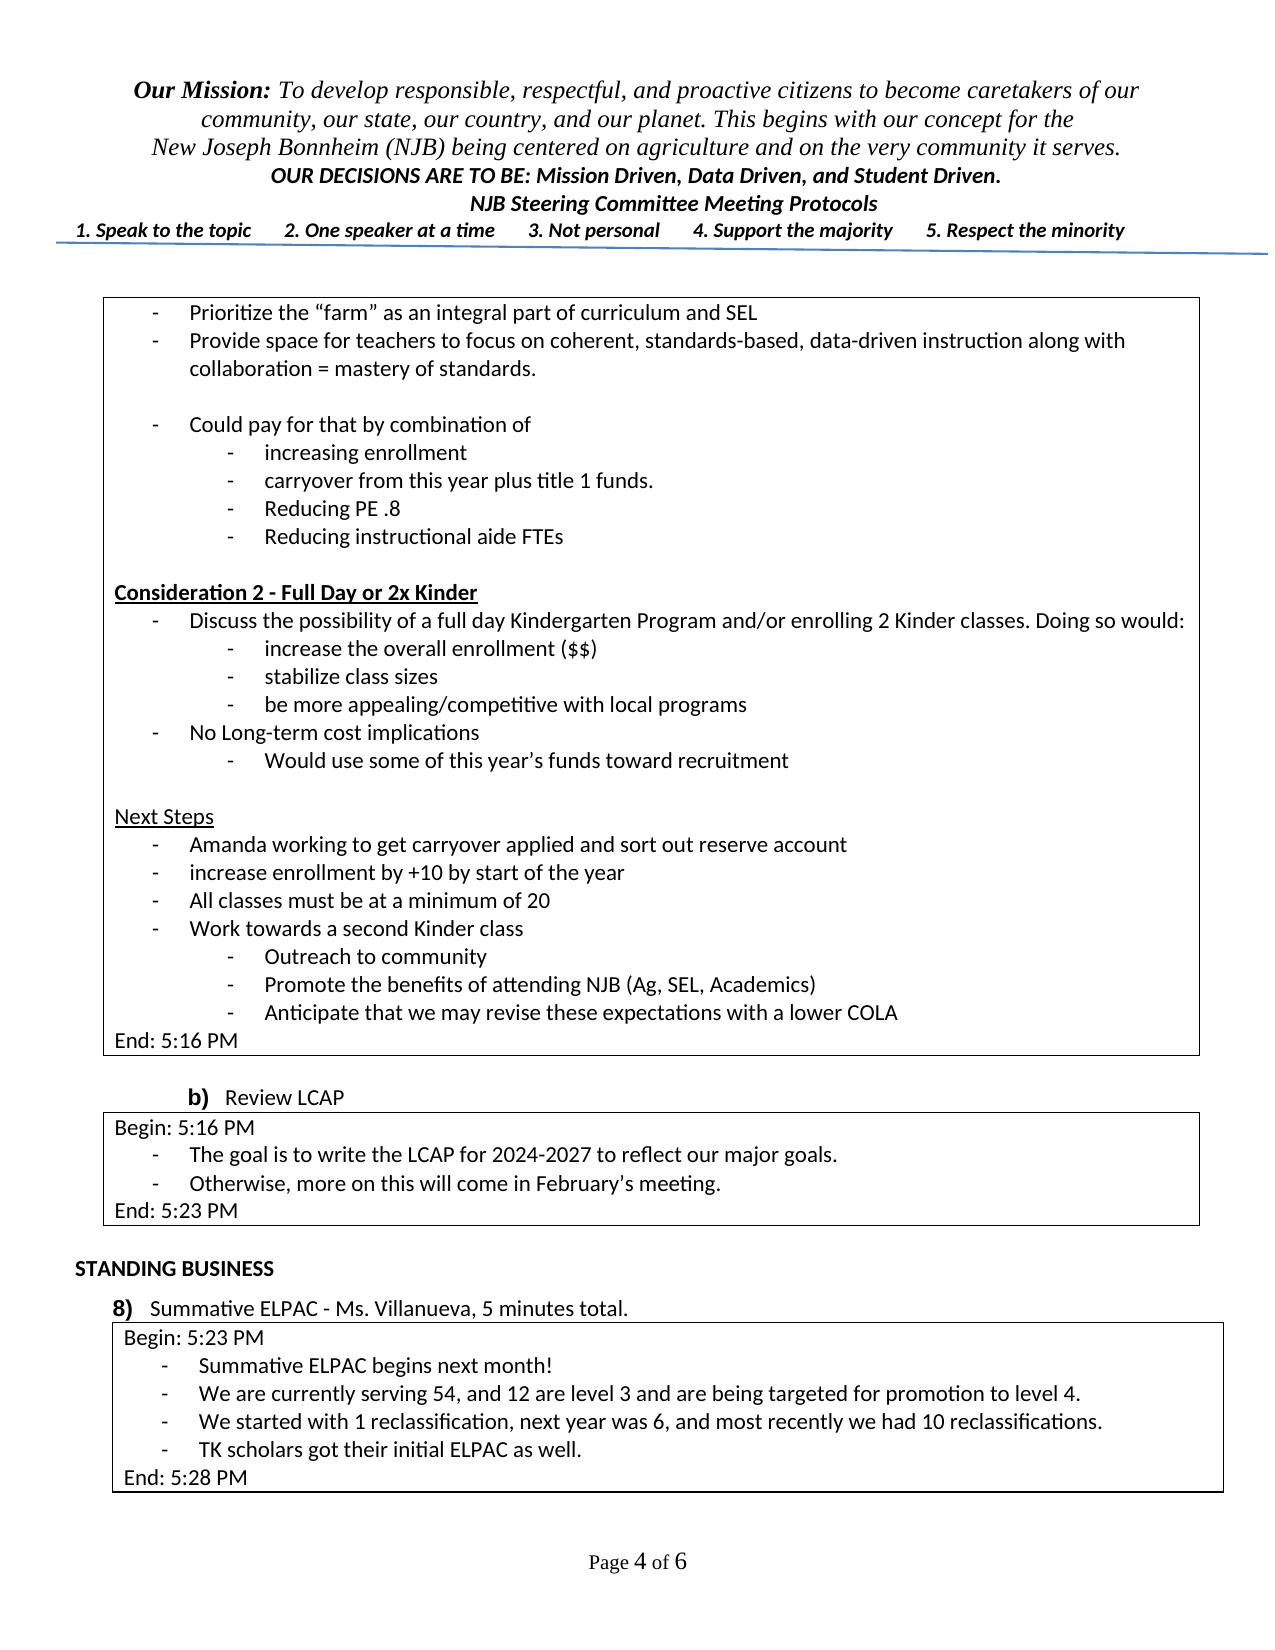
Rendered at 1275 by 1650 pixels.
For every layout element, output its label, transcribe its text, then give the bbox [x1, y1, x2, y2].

text STANDING BUSINESS [75, 1254, 1200, 1282]
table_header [104, 298, 1199, 1054]
table_header Begin: 5:23 PM Summative ELPAC begins next month! We are currently serving 54, and 12 are level 3 and are being targeted for promotion to level 4. We started with 1 reclassification, next year was 6, and most recently we had 10 reclassifications. TK scholars got their initial ELPAC as well. End: 5:28 PM [113, 1323, 1223, 1491]
list Review LCAP [187, 1083, 1200, 1112]
table_header Begin: 5:16 PM The goal is to write the LCAP for 2024-2027 to reflect our major goals. Otherwise, more on this will come in February’s meeting. End: 5:23 PM [104, 1113, 1199, 1225]
list Summative ELPAC - Ms. Villanueva, 5 minutes total. [112, 1294, 1200, 1322]
